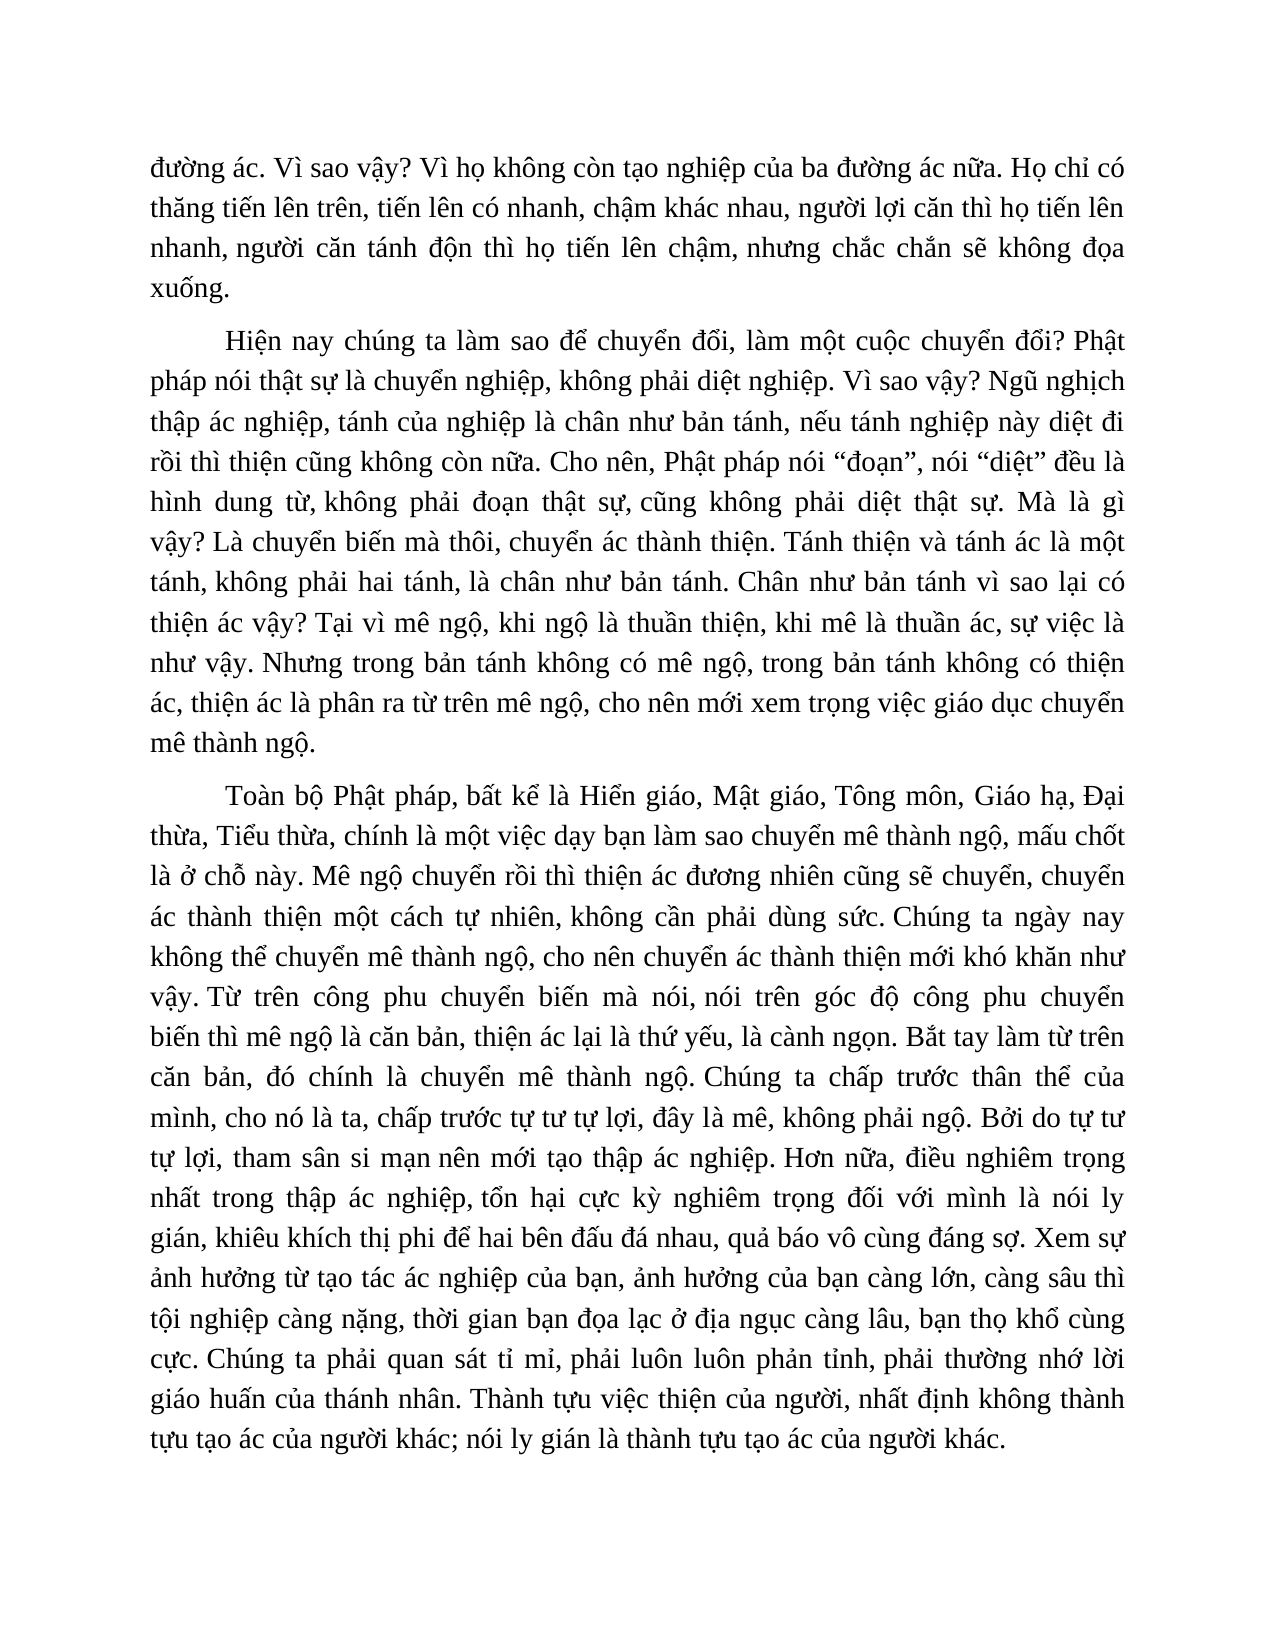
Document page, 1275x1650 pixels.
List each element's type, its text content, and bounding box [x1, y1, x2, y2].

text Toàn bộ Phật pháp, bất kể là Hiển giáo, Mật giáo, Tông môn, Giáo hạ, Đại thừa, Tiểu thừa, chính là một việc dạy bạn làm sao chuyển mê thành ngộ, mấu chốt là ở chỗ này. Mê ngộ chuyển rồi thì thiện ác đương nhiên cũng sẽ chuyển, chuyển ác thành thiện một cách tự nhiên, không cần phải dùng sức. Chúng ta ngày nay không thể chuyển mê thành ngộ, cho nên chuyển ác thành thiện mới khó khăn như vậy. Từ trên công phu chuyển biến mà nói, nói trên góc độ công phu chuyển biến thì mê ngộ là căn bản, thiện ác lại là thứ yếu, là cành ngọn. Bắt tay làm từ trên căn bản, đó chính là chuyển mê thành ngộ. Chúng ta chấp trước thân thể của mình, cho nó là ta, chấp trước tự tư tự lợi, đây là mê, không phải ngộ. Bởi do tự tư tự lợi, tham sân si mạn nên mới tạo thập ác nghiệp. Hơn nữa, điều nghiêm trọng nhất trong thập ác nghiệp, tổn hại cực kỳ nghiêm trọng đối với mình là nói ly gián, khiêu khích thị phi để hai bên đấu đá nhau, quả báo vô cùng đáng sợ. Xem sự ảnh hưởng từ tạo tác ác nghiệp của bạn, ảnh hưởng của bạn càng lớn, càng sâu thì tội nghiệp càng nặng, thời gian bạn đọa lạc ở địa ngục càng lâu, bạn thọ khổ cùng cực. Chúng ta phải quan sát tỉ mỉ, phải luôn luôn phản tỉnh, phải thường nhớ lời giáo huấn của thánh nhân. Thành tựu việc thiện của người, nhất định không thành tựu tạo ác của người khác; nói ly gián là thành tựu tạo ác của người khác. [150, 778, 1125, 1455]
text Hiện nay chúng ta làm sao để chuyển đổi, làm một cuộc chuyển đổi? Phật pháp nói thật sự là chuyển nghiệp, không phải diệt nghiệp. Vì sao vậy? Ngũ nghịch thập ác nghiệp, tánh của nghiệp là chân như bản tánh, nếu tánh nghiệp này diệt đi rồi thì thiện cũng không còn nữa. Cho nên, Phật pháp nói “đoạn”, nói “diệt” đều là hình dung từ, không phải đoạn thật sự, cũng không phải diệt thật sự. Mà là gì vậy? Là chuyển biến mà thôi, chuyển ác thành thiện. Tánh thiện và tánh ác là một tánh, không phải hai tánh, là chân như bản tánh. Chân như bản tánh vì sao lại có thiện ác vậy? Tại vì mê ngộ, khi ngộ là thuần thiện, khi mê là thuần ác, sự việc là như vậy. Nhưng trong bản tánh không có mê ngộ, trong bản tánh không có thiện ác, thiện ác là phân ra từ trên mê ngộ, cho nên mới xem trọng việc giáo dục chuyển mê thành ngộ. [150, 323, 1125, 759]
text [150, 150, 1125, 304]
